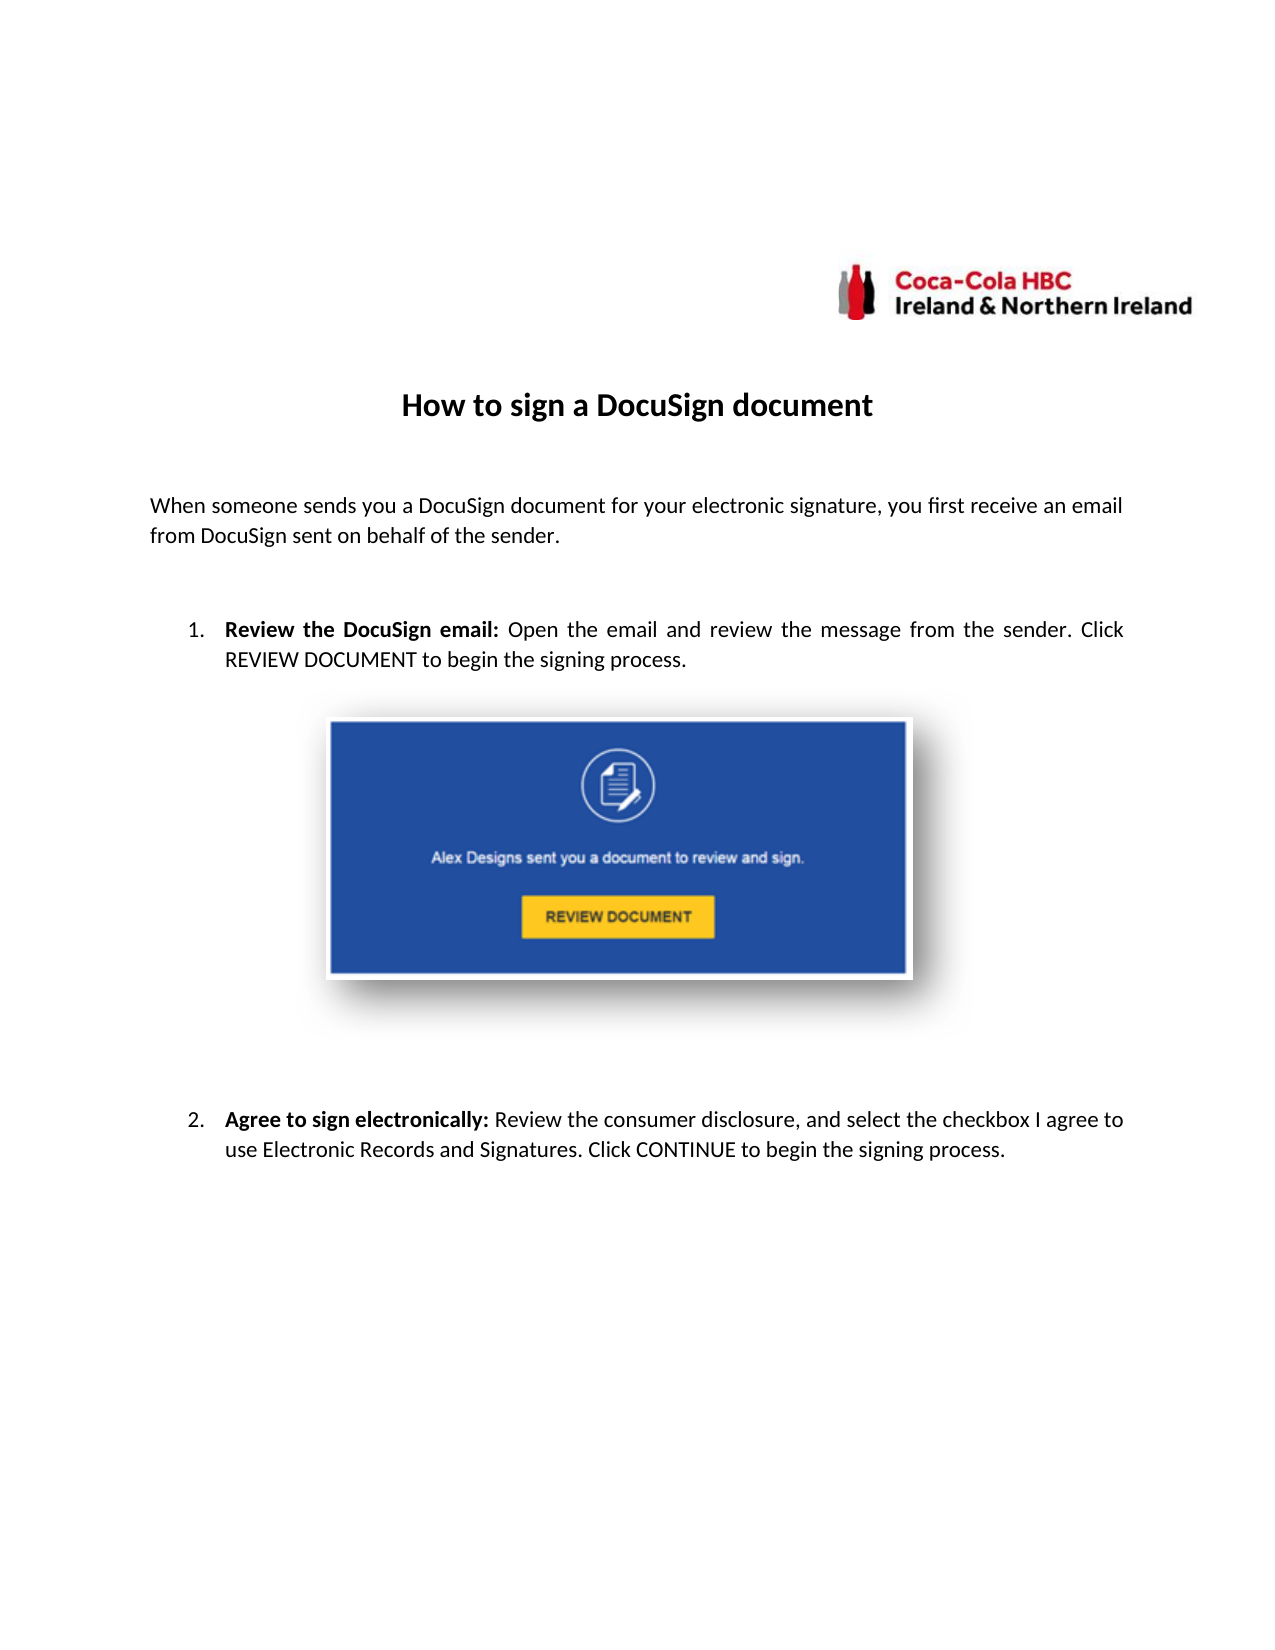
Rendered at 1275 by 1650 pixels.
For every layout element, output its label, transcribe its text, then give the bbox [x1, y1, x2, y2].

list Agree to sign electronically: Review the consumer disclosure, and select the checkbox I agree to use Electronic Records and Signatures. Click CONTINUE to begin the signing process. [187, 1105, 1125, 1163]
picture [326, 717, 913, 980]
list Review the DocuSign email: Open the email and review the message from the sender. Click REVIEW DOCUMENT to begin the signing process. [187, 615, 1125, 673]
picture [838, 150, 1227, 320]
text When someone sends you a DocuSign document for your electronic signature, you first receive an email from DocuSign sent on behalf of the sender. [150, 491, 1125, 549]
text How to sign a DocuSign document [150, 384, 1125, 424]
